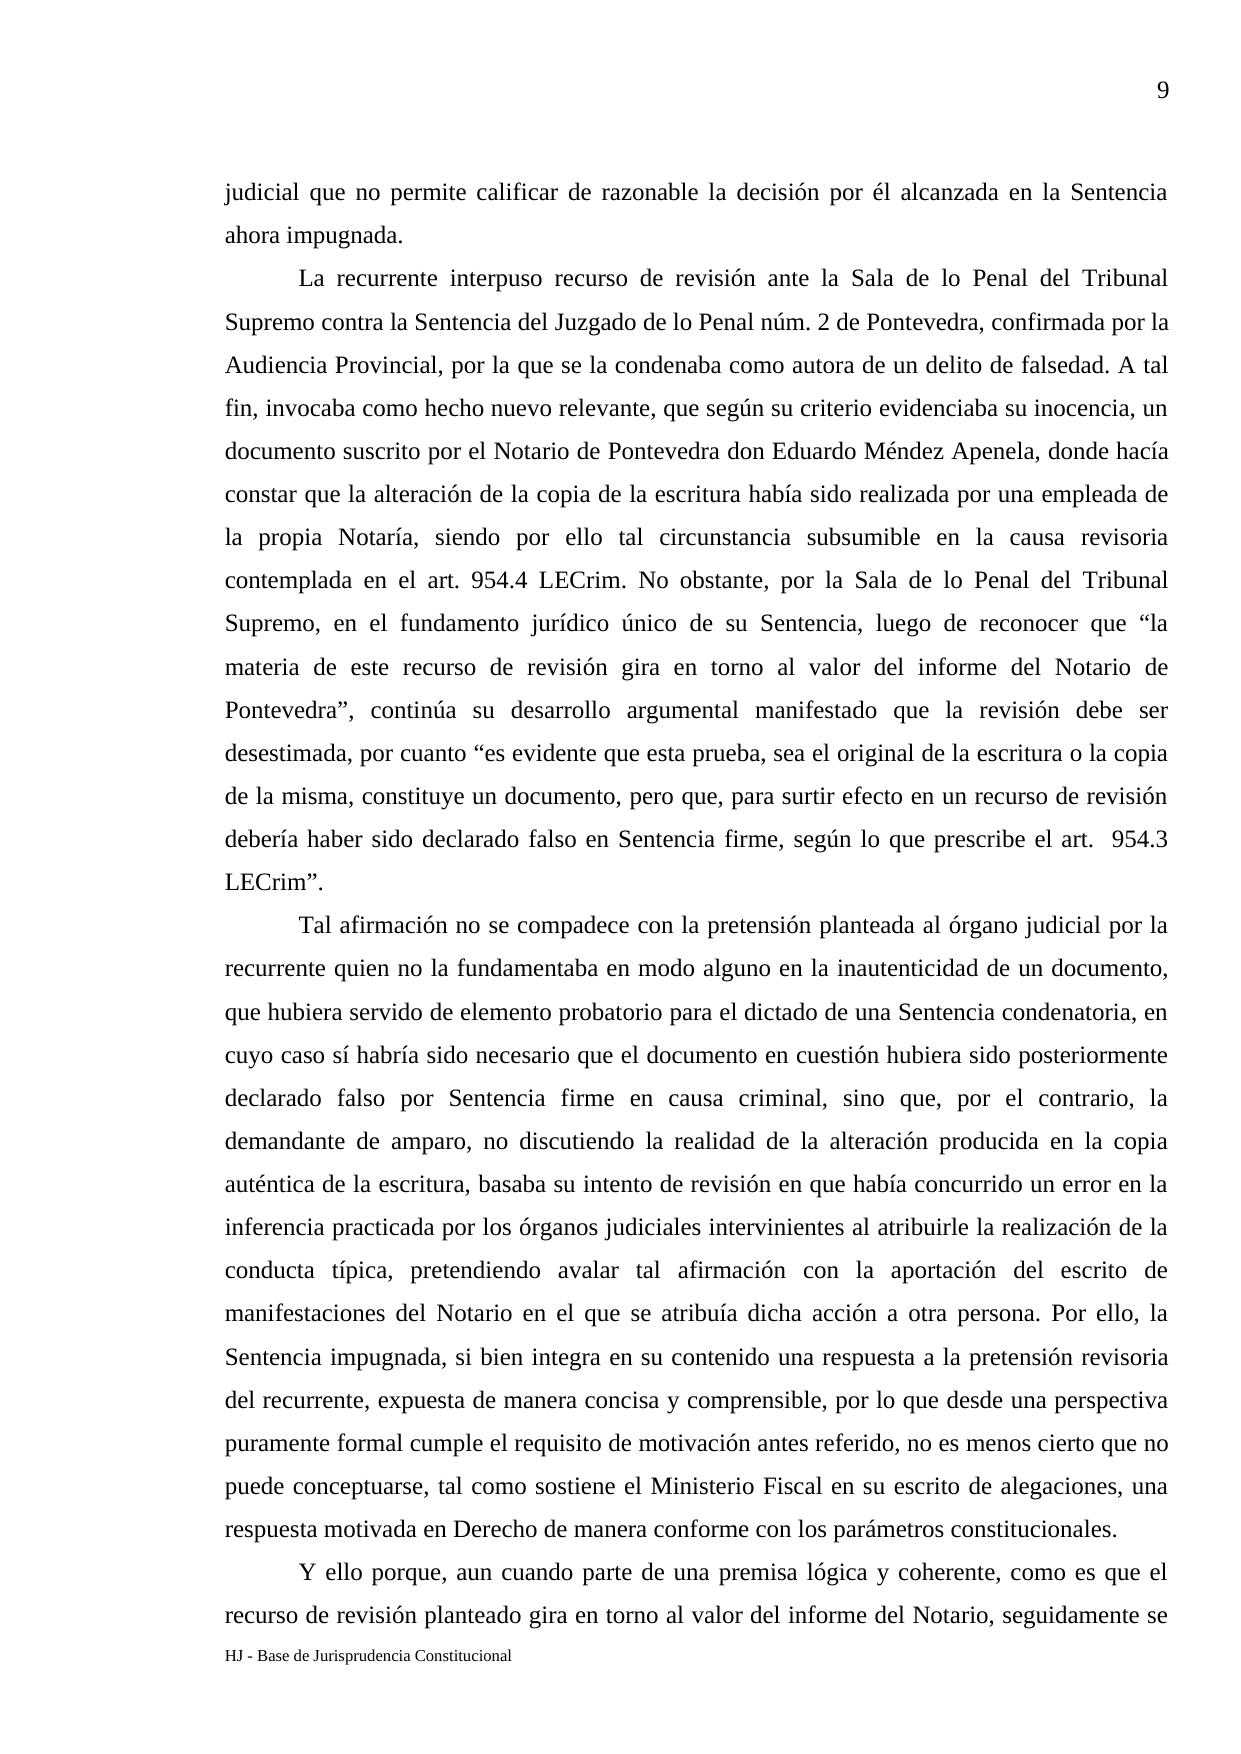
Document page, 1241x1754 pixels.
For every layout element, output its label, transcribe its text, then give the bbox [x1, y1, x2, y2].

text La recurrente interpuso recurso de revisión ante la Sala de lo Penal del Tribunal Supremo contra la Sentencia del Juzgado de lo Penal núm. 2 de Pontevedra, confirmada por la Audiencia Provincial, por la que se la condenaba como autora de un delito de falsedad. A tal fin, invocaba como hecho nuevo relevante, que según su criterio evidenciaba su inocencia, un documento suscrito por el Notario de Pontevedra don Eduardo Méndez Apenela, donde hacía constar que la alteración de la copia de la escritura había sido realizada por una empleada de la propia Notaría, siendo por ello tal circunstancia subsumible en la causa revisoria contemplada en el art. 954.4 LECrim. No obstante, por la Sala de lo Penal del Tribunal Supremo, en el fundamento jurídico único de su Sentencia, luego de reconocer que “la materia de este recurso de revisión gira en torno al valor del informe del Notario de Pontevedra”, continúa su desarrollo argumental manifestado que la revisión debe ser desestimada, por cuanto “es evidente que esta prueba, sea el original de la escritura o la copia de la misma, constituye un documento, pero que, para surtir efecto en un recurso de revisión debería haber sido declarado falso en Sentencia firme, según lo que prescribe el art. 954.3 LECrim”. [224, 263, 1169, 896]
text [224, 1557, 1169, 1629]
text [224, 177, 1169, 249]
text Tal afirmación no se compadece con la pretensión planteada al órgano judicial por la recurrente quien no la fundamentaba en modo alguno en la inautenticidad de un documento, que hubiera servido de elemento probatorio para el dictado de una Sentencia condenatoria, en cuyo caso sí habría sido necesario que el documento en cuestión hubiera sido posteriormente declarado falso por Sentencia firme en causa criminal, sino que, por el contrario, la demandante de amparo, no discutiendo la realidad de la alteración producida en la copia auténtica de la escritura, basaba su intento de revisión en que había concurrido un error en la inferencia practicada por los órganos judiciales intervinientes al atribuirle la realización de la conducta típica, pretendiendo avalar tal afirmación con la aportación del escrito de manifestaciones del Notario en el que se atribuía dicha acción a otra persona. Por ello, la Sentencia impugnada, si bien integra en su contenido una respuesta a la pretensión revisoria del recurrente, expuesta de manera concisa y comprensible, por lo que desde una perspectiva puramente formal cumple el requisito de motivación antes referido, no es menos cierto que no puede conceptuarse, tal como sostiene el Ministerio Fiscal en su escrito de alegaciones, una respuesta motivada en Derecho de manera conforme con los parámetros constitucionales. [224, 910, 1169, 1543]
